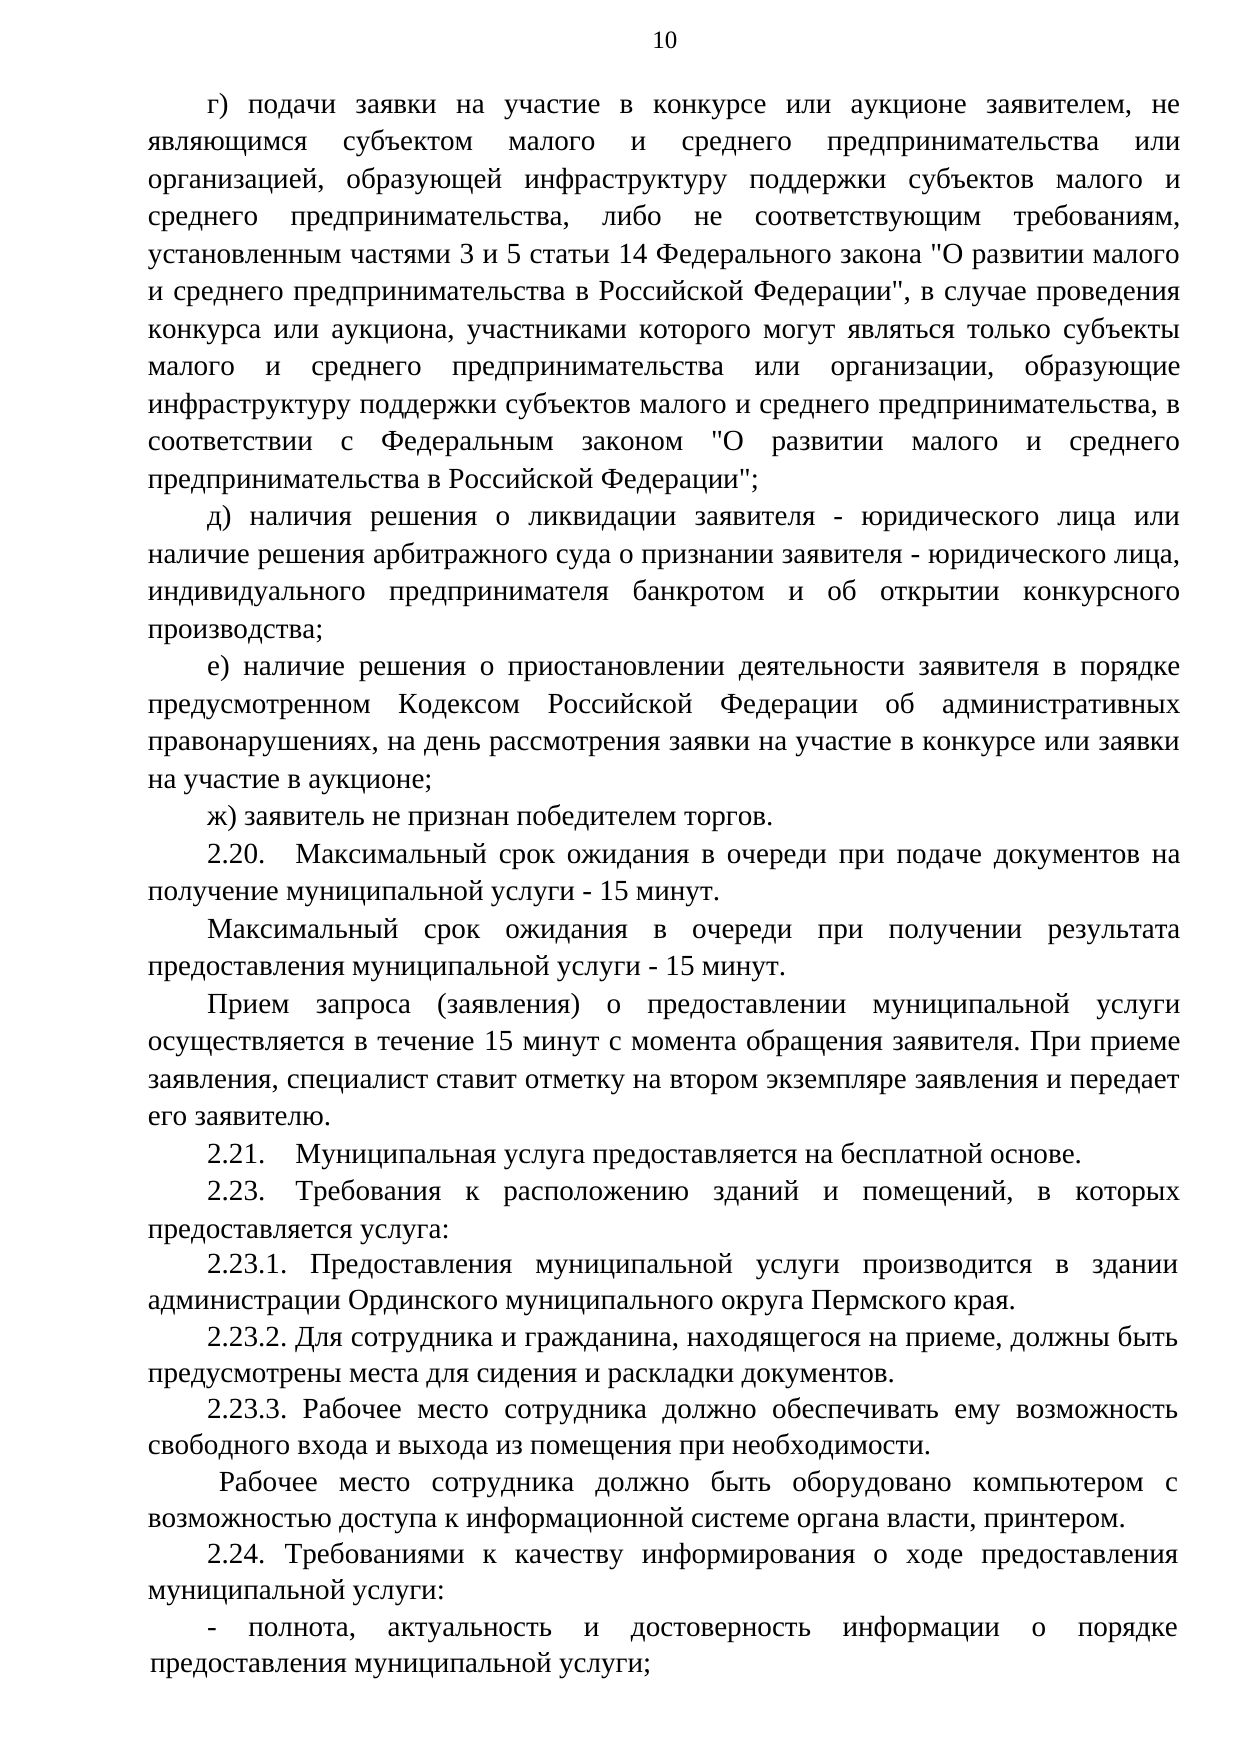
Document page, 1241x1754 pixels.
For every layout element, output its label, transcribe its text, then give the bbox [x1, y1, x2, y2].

text Прием запроса (заявления) о предоставлении муниципальной услуги осуществляется в течение 15 минут с момента обращения заявителя. При приеме заявления, специалист ставит отметку на втором экземпляре заявления и передает его заявителю. [148, 982, 1181, 1132]
text 2.20. Максимальный срок ожидания в очереди при подаче документов на получение муниципальной услуги - 15 минут. [148, 832, 1181, 907]
text 2.23.2. Для сотрудника и гражданина, находящегося на приеме, должны быть предусмотрены места для сидения и раскладки документов. [148, 1317, 1179, 1389]
text Рабочее место сотрудника должно быть оборудовано компьютером с возможностью доступа к информационной системе органа власти, принтером. [148, 1462, 1179, 1534]
text Максимальный срок ожидания в очереди при получении результата предоставления муниципальной услуги - 15 минут. [148, 907, 1181, 982]
text 2.24. Требованиями к качеству информирования о ходе предоставления муниципальной услуги: [148, 1534, 1179, 1607]
text г) подачи заявки на участие в конкурсе или аукционе заявителем, не являющимся субъектом малого и среднего предпринимательства или организацией, образующей инфраструктуру поддержки субъектов малого и среднего предпринимательства, либо не соответствующим требованиям, установленным частями 3 и 5 статьи 14 Федерального закона "О развитии малого и среднего предпринимательства в Российской Федерации", в случае проведения конкурса или аукциона, участниками которого могут являться только субъекты малого и среднего предпринимательства или организации, образующие инфраструктуру поддержки субъектов малого и среднего предпринимательства, в соответствии с Федеральным законом "О развитии малого и среднего предпринимательства в Российской Федерации"; [148, 82, 1181, 494]
text д) наличия решения о ликвидации заявителя - юридического лица или наличие решения арбитражного суда о признании заявителя - юридического лица, индивидуального предпринимателя банкротом и об открытии конкурсного производства; [148, 494, 1181, 644]
text 2.21. Муниципальная услуга предоставляется на бесплатной основе. [148, 1132, 1181, 1169]
text е) наличие решения о приостановлении деятельности заявителя в порядке предусмотренном Кодексом Российской Федерации об административных правонарушениях, на день рассмотрения заявки на участие в конкурсе или заявки на участие в аукционе; [148, 644, 1181, 794]
text - полнота, актуальность и достоверность информации о порядке предоставления муниципальной услуги; [150, 1607, 1179, 1679]
text 2.23.1. Предоставления муниципальной услуги производится в здании администрации Ординского муниципального округа Пермского края. [148, 1244, 1179, 1317]
text ж) заявитель не признан победителем торгов. [148, 794, 1181, 832]
text 2.23.3. Рабочее место сотрудника должно обеспечивать ему возможность свободного входа и выхода из помещения при необходимости. [148, 1389, 1179, 1462]
text 2.23. Требования к расположению зданий и помещений, в которых предоставляется услуга: [148, 1169, 1181, 1244]
